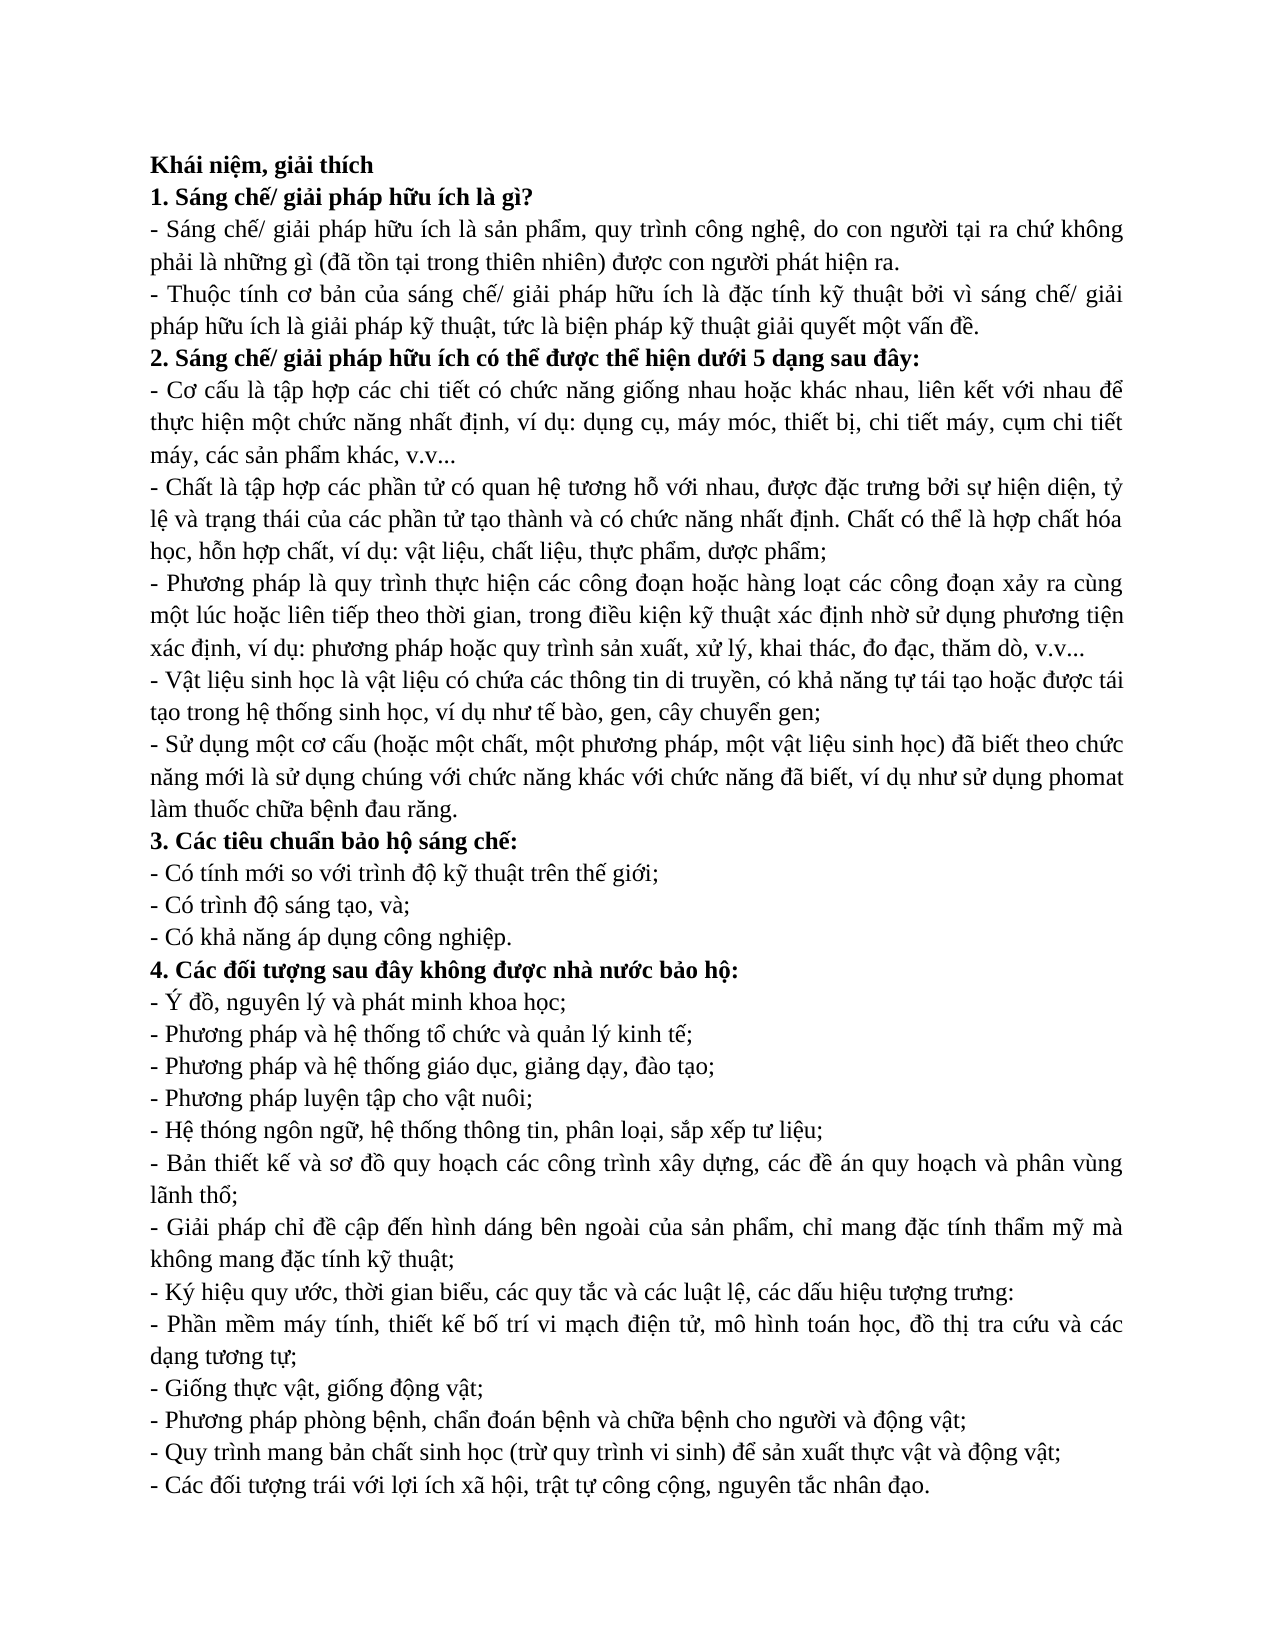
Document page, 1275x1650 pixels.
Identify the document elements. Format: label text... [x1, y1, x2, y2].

text 3. Các tiêu chuẩn bảo hộ sáng chế: [150, 826, 1125, 855]
text - Hệ thóng ngôn ngữ, hệ thống thông tin, phân loại, sắp xếp tư liệu; [150, 1116, 1125, 1144]
text - Bản thiết kế và sơ đồ quy hoạch các công trình xây dựng, các đề án quy hoạch và phân vùng lãnh thổ; [150, 1148, 1125, 1209]
text - Có trình độ sáng tạo, và; [150, 890, 1125, 919]
text - Sáng chế/ giải pháp hữu ích là sản phẩm, quy trình công nghệ, do con người tại ra chứ không phải là những gì (đã tồn tại trong thiên nhiên) được con người phát hiện ra. [150, 214, 1125, 275]
text - Ý đồ, nguyên lý và phát minh khoa học; [150, 987, 1125, 1016]
text 2. Sáng chế/ giải pháp hữu ích có thể được thể hiện dưới 5 dạng sau đây: [150, 343, 1125, 372]
text - Thuộc tính cơ bản của sáng chế/ giải pháp hữu ích là đặc tính kỹ thuật bởi vì sáng chế/ giải pháp hữu ích là giải pháp kỹ thuật, tức là biện pháp kỹ thuật giải quyết một vấn đề. [150, 279, 1125, 340]
text 4. Các đối tượng sau đây không được nhà nước bảo hộ: [150, 955, 1125, 983]
text Khái niệm, giải thích [150, 150, 1125, 179]
text 1. Sáng chế/ giải pháp hữu ích là gì? [150, 182, 1125, 211]
text - Quy trình mang bản chất sinh học (trừ quy trình vi sinh) để sản xuất thực vật và động vật; [150, 1437, 1125, 1466]
text - Giống thực vật, giống động vật; [150, 1373, 1125, 1402]
text - Có khả năng áp dụng công nghiệp. [150, 922, 1125, 951]
text - Phương pháp là quy trình thực hiện các công đoạn hoặc hàng loạt các công đoạn xảy ra cùng một lúc hoặc liên tiếp theo thời gian, trong điều kiện kỹ thuật xác định nhờ sử dụng phương tiện xác định, ví dụ: phương pháp hoặc quy trình sản xuất, xử lý, khai thác, đo đạc, thăm dò, v.v... [150, 568, 1125, 662]
text - Giải pháp chỉ đề cập đến hình dáng bên ngoài của sản phẩm, chỉ mang đặc tính thẩm mỹ mà không mang đặc tính kỹ thuật; [150, 1212, 1125, 1273]
text - Ký hiệu quy ước, thời gian biểu, các quy tắc và các luật lệ, các dấu hiệu tượng trưng: [150, 1277, 1125, 1305]
text - Phần mềm máy tính, thiết kế bố trí vi mạch điện tử, mô hình toán học, đồ thị tra cứu và các dạng tương tự; [150, 1309, 1125, 1370]
text - Vật liệu sinh học là vật liệu có chứa các thông tin di truyền, có khả năng tự tái tạo hoặc được tái tạo trong hệ thống sinh học, ví dụ như tế bào, gen, cây chuyển gen; [150, 665, 1125, 726]
text - Phương pháp và hệ thống tổ chức và quản lý kinh tế; [150, 1019, 1125, 1048]
text - Phương pháp phòng bệnh, chẩn đoán bệnh và chữa bệnh cho người và động vật; [150, 1405, 1125, 1434]
text - Cơ cấu là tập hợp các chi tiết có chức năng giống nhau hoặc khác nhau, liên kết với nhau để thực hiện một chức năng nhất định, ví dụ: dụng cụ, máy móc, thiết bị, chi tiết máy, cụm chi tiết máy, các sản phẩm khác, v.v... [150, 375, 1125, 468]
text - Chất là tập hợp các phần tử có quan hệ tương hỗ với nhau, được đặc trưng bởi sự hiện diện, tỷ lệ và trạng thái của các phần tử tạo thành và có chức năng nhất định. Chất có thể là hợp chất hóa học, hỗn hợp chất, ví dụ: vật liệu, chất liệu, thực phẩm, dược phẩm; [150, 472, 1125, 565]
text - Phương pháp và hệ thống giáo dục, giảng dạy, đào tạo; [150, 1051, 1125, 1080]
text - Sử dụng một cơ cấu (hoặc một chất, một phương pháp, một vật liệu sinh học) đã biết theo chức năng mới là sử dụng chúng với chức năng khác với chức năng đã biết, ví dụ như sử dụng phomat làm thuốc chữa bệnh đau răng. [150, 729, 1125, 822]
text - Các đối tượng trái với lợi ích xã hội, trật tự công cộng, nguyên tắc nhân đạo. [150, 1470, 1125, 1498]
text - Phương pháp luyện tập cho vật nuôi; [150, 1083, 1125, 1112]
text - Có tính mới so với trình độ kỹ thuật trên thế giới; [150, 858, 1125, 887]
